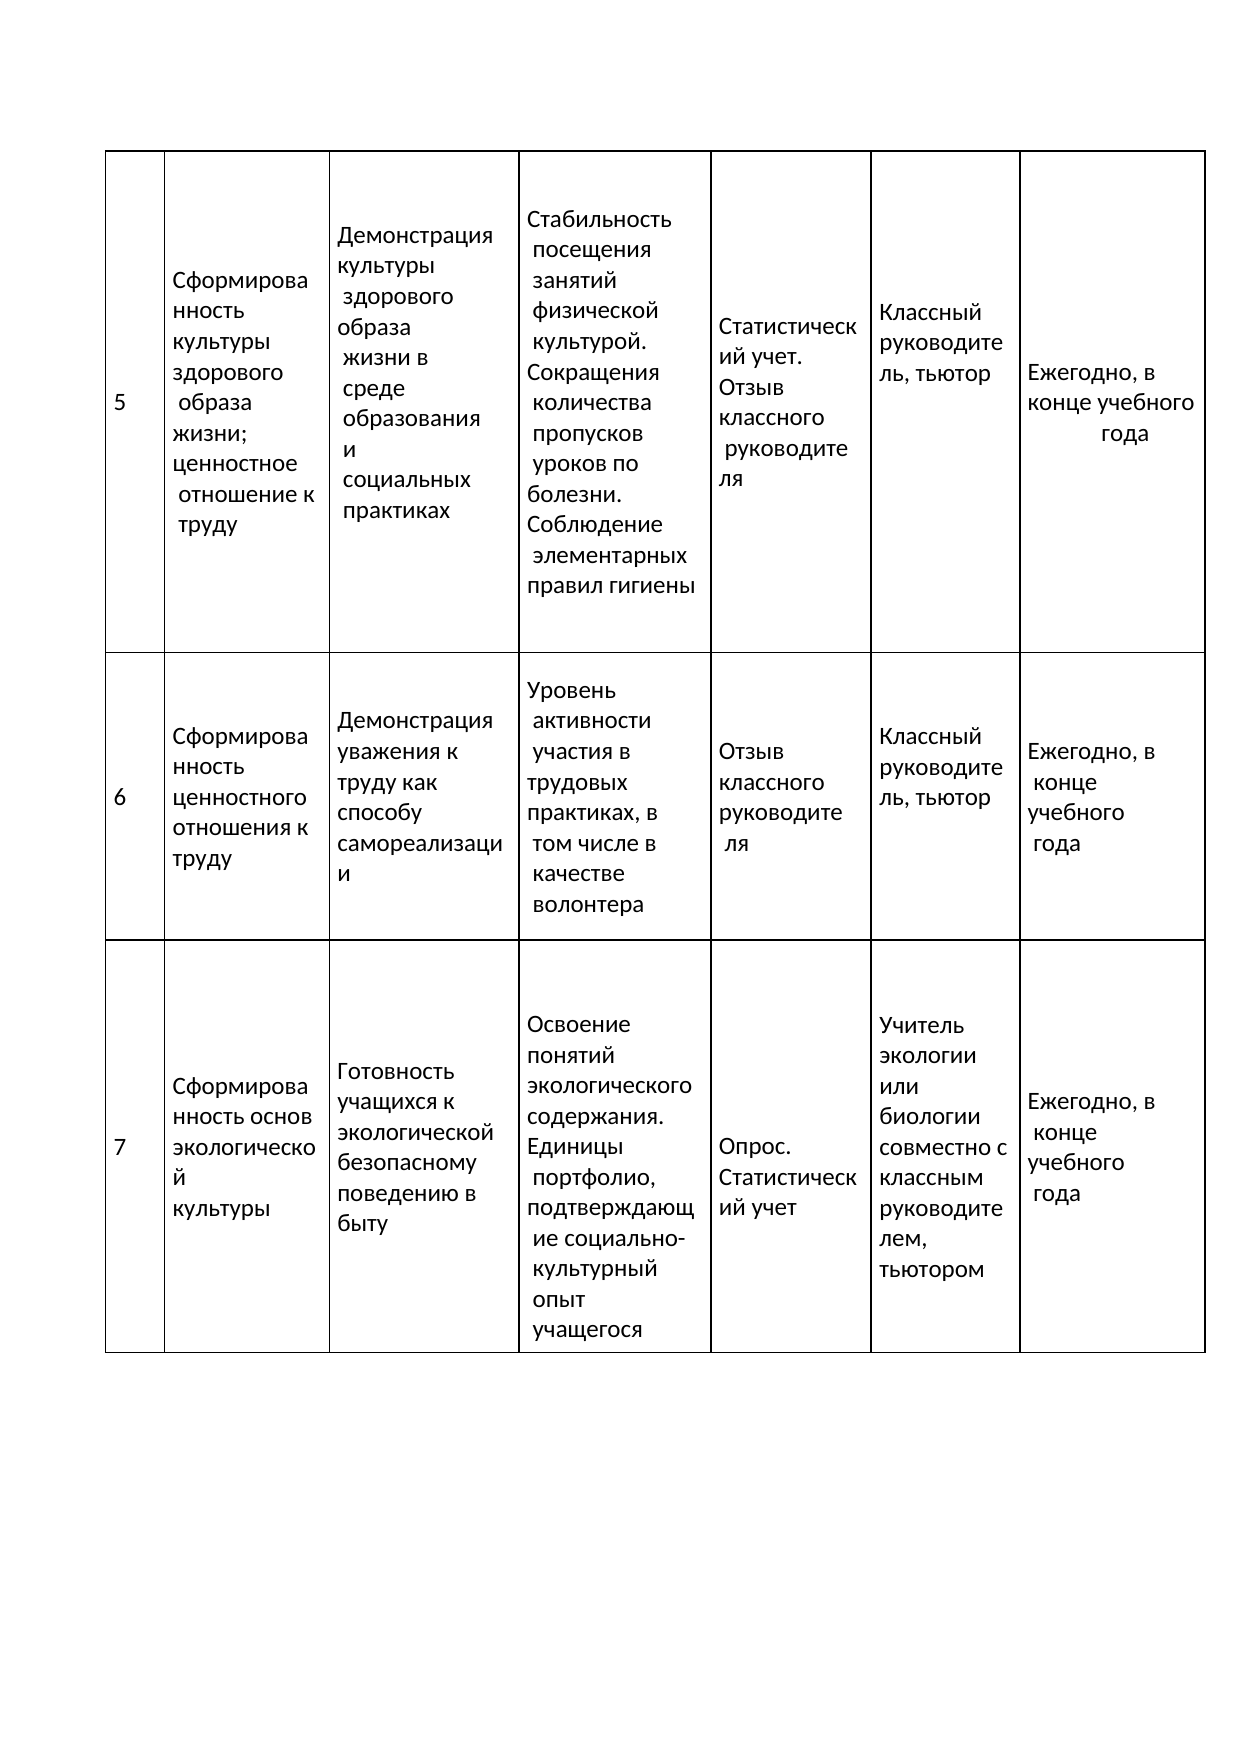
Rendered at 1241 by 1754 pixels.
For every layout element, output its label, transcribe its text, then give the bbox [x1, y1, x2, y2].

table_cell Статистический учет. Отзыв классного руководите ля [712, 152, 870, 651]
table_cell Учитель экологии или биологии совместно с классным руководителем, тьютором [872, 941, 1019, 1352]
table_cell Классный руководитель, тьютор [872, 653, 1019, 939]
table_cell Сформированность основ экологической культуры [165, 941, 329, 1352]
table_cell Ежегодно, в конце учебного года [1021, 653, 1204, 939]
table_cell 6 [106, 653, 164, 939]
table_cell Сформированность ценностного отношения к труду [165, 653, 329, 939]
table_cell Ежегодно, в конце учебного года [1021, 941, 1204, 1352]
table_cell Стабильность посещения занятий физической культурой. Сокращения количества пропусков уроков по болезни. Соблюдение элементарных правил гигиены [520, 152, 710, 651]
table_cell Демонстрация уважения к труду как способу самореализации [330, 653, 518, 939]
table_cell 7 [106, 941, 164, 1352]
table_cell Отзыв классного руководите ля [712, 653, 870, 939]
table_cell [1021, 152, 1204, 651]
table_cell Опрос. Статистический учет [712, 941, 870, 1352]
table_cell Сформированность культуры здорового образа жизни; ценностное отношение к труду [165, 152, 329, 651]
table_cell Демонстрация культуры здорового образа жизни в среде образования и социальных практиках [330, 152, 518, 651]
table_cell Освоение понятий экологического содержания. Единицы портфолио, подтверждающ ие социально- культурный опыт учащегося [520, 941, 710, 1352]
table_cell Уровень активности участия в трудовых практиках, в том числе в качестве волонтера [520, 653, 710, 939]
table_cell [872, 152, 1019, 651]
table_cell 5 [106, 152, 164, 651]
table_cell Готовность учащихся к экологической безопасному поведению в быту [330, 941, 518, 1352]
